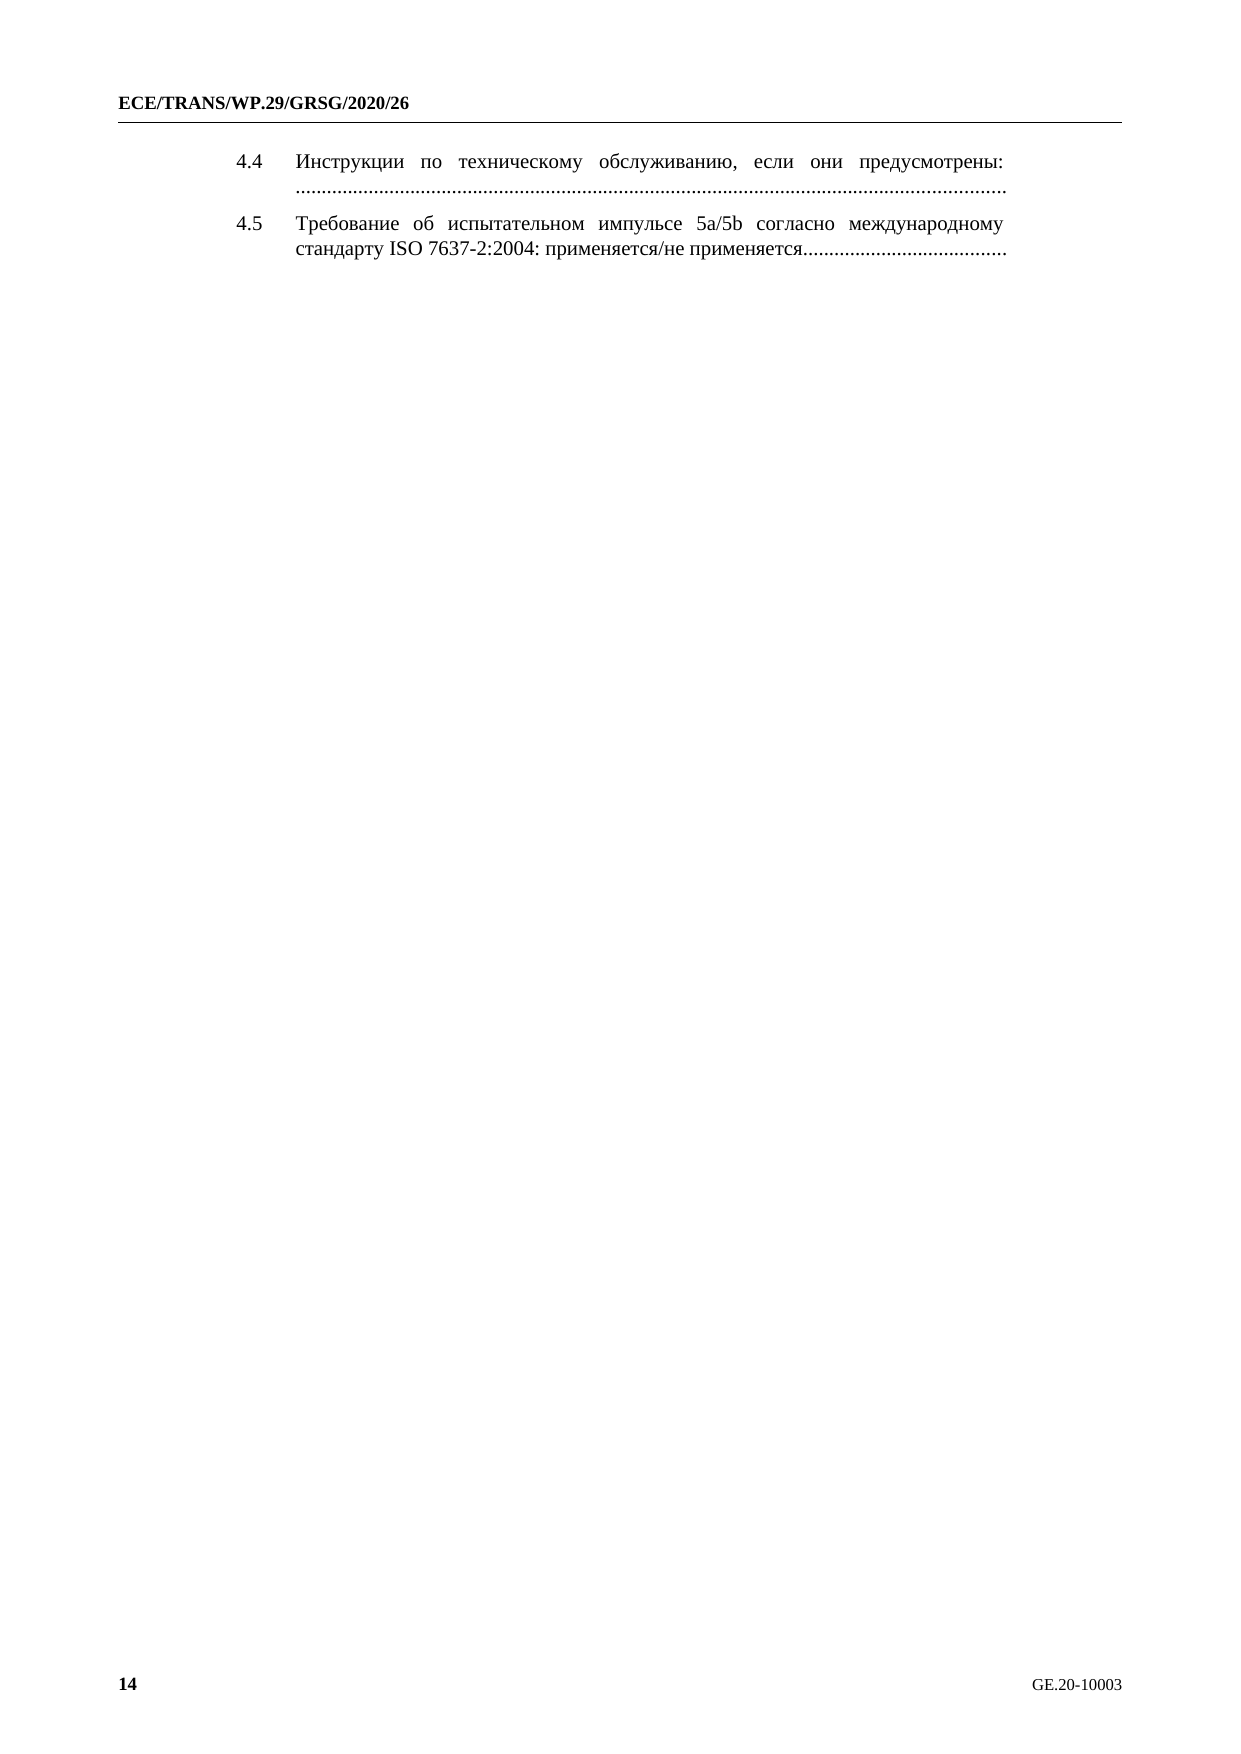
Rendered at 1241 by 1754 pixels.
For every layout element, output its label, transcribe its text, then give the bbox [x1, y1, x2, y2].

text 4.5 Требование об испытательном импульсе 5a/5b согласно международному стандарту ISO 7637-2:2004: применяется/не применяется [236, 210, 1004, 260]
text 4.4 Инструкции по техническому обслуживанию, если они предусмотрены: [236, 148, 1004, 198]
